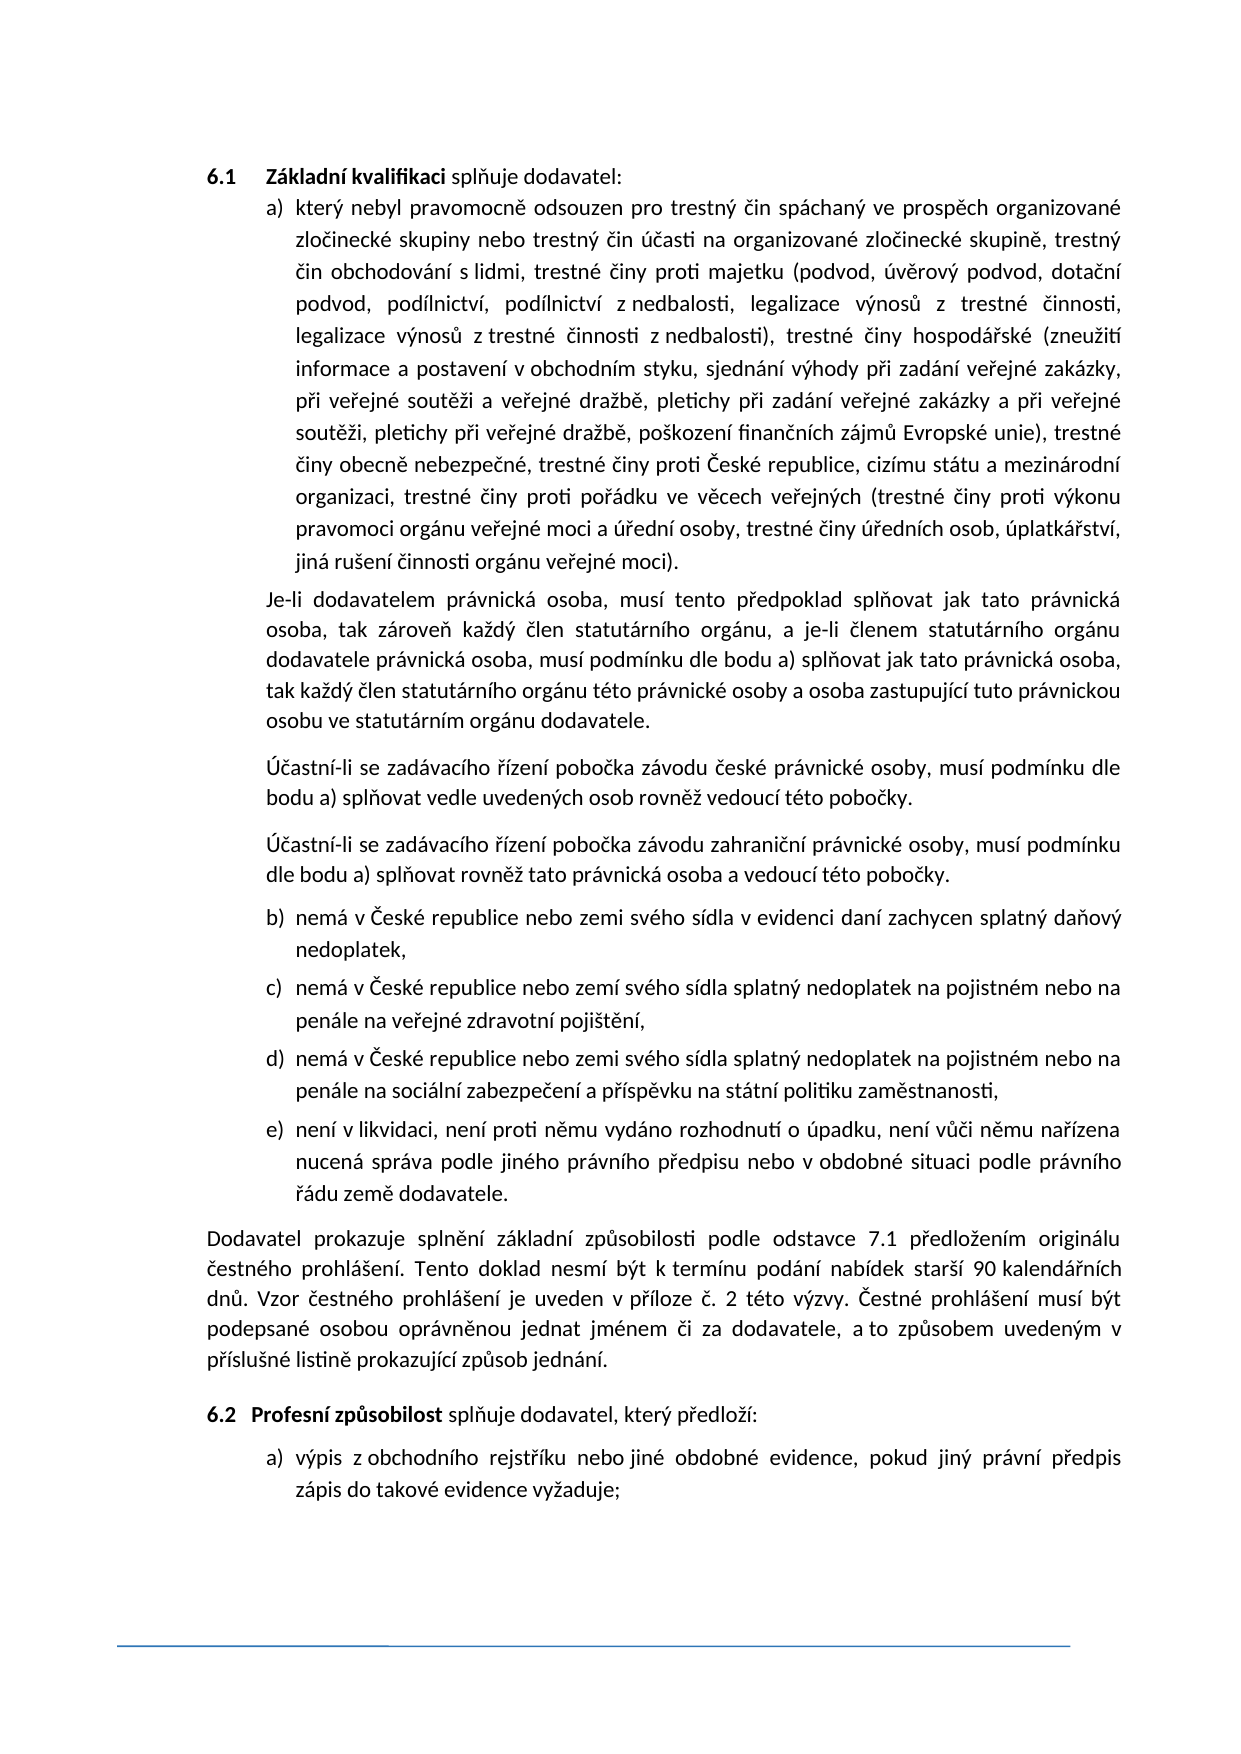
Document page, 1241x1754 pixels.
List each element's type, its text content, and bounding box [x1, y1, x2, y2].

list nemá v České republice nebo zemí svého sídla splatný nedoplatek na pojistném nebo na penále na veřejné zdravotní pojištění, [266, 973, 1122, 1034]
text Je-li dodavatelem právnická osoba, musí tento předpoklad splňovat jak tato právnická osoba, tak zároveň každý člen statutárního orgánu, a je-li členem statutárního orgánu dodavatele právnická osoba, musí podmínku dle bodu a) splňovat jak tato právnická osoba, tak každý člen statutárního orgánu této právnické osoby a osoba zastupující tuto právnickou osobu ve statutárním orgánu dodavatele. [266, 585, 1122, 734]
list nemá v České republice nebo zemi svého sídla splatný nedoplatek na pojistném nebo na penále na sociální zabezpečení a příspěvku na státní politiku zaměstnanosti, [266, 1044, 1122, 1104]
text Účastní-li se zadávacího řízení pobočka závodu české právnické osoby, musí podmínku dle bodu a) splňovat vedle uvedených osob rovněž vedoucí této pobočky. [266, 753, 1122, 811]
list který nebyl pravomocně odsouzen pro trestný čin spáchaný ve prospěch organizované zločinecké skupiny nebo trestný čin účasti na organizované zločinecké skupině, trestný čin obchodování s lidmi, trestné činy proti majetku (podvod, úvěrový podvod, dotační podvod, podílnictví, podílnictví z nedbalosti, legalizace výnosů z trestné činnosti, legalizace výnosů z trestné činnosti z nedbalosti), trestné činy hospodářské (zneužití informace a postavení v obchodním styku, sjednání výhody při zadání veřejné zakázky, při veřejné soutěži a veřejné dražbě, pletichy při zadání veřejné zakázky a při veřejné soutěži, pletichy při veřejné dražbě, poškození finančních zájmů Evropské unie), trestné činy obecně nebezpečné, trestné činy proti České republice, cizímu státu a mezinárodní organizaci, trestné činy proti pořádku ve věcech veřejných (trestné činy proti výkonu pravomoci orgánu veřejné moci a úřední osoby, trestné činy úředních osob, úplatkářství, jiná rušení činnosti orgánu veřejné moci). [266, 193, 1122, 575]
list výpis z obchodního rejstříku nebo jiné obdobné evidence, pokud jiný právní předpis zápis do takové evidence vyžaduje; [266, 1443, 1122, 1503]
text 6.2 Profesní způsobilost splňuje dodavatel, který předloží: [207, 1400, 1122, 1428]
text Účastní-li se zadávacího řízení pobočka závodu zahraniční právnické osoby, musí podmínku dle bodu a) splňovat rovněž tato právnická osoba a vedoucí této pobočky. [266, 830, 1122, 888]
text 6.1 Základní kvalifikaci splňuje dodavatel: [148, 162, 1122, 191]
list není v likvidaci, není proti němu vydáno rozhodnutí o úpadku, není vůči němu nařízena nucená správa podle jiného právního předpisu nebo v obdobné situaci podle právního řádu země dodavatele. [266, 1115, 1122, 1207]
list nemá v České republice nebo zemi svého sídla v evidenci daní zachycen splatný daňový nedoplatek, [266, 903, 1122, 963]
text Dodavatel prokazuje splnění základní způsobilosti podle odstavce 7.1 předložením originálu čestného prohlášení. Tento doklad nesmí být k termínu podání nabídek starší 90 kalendářních dnů. Vzor čestného prohlášení je uveden v příloze č. 2 této výzvy. Čestné prohlášení musí být podepsané osobou oprávněnou jednat jménem či za dodavatele, a to způsobem uvedeným v příslušné listině prokazující způsob jednání. [207, 1224, 1122, 1373]
